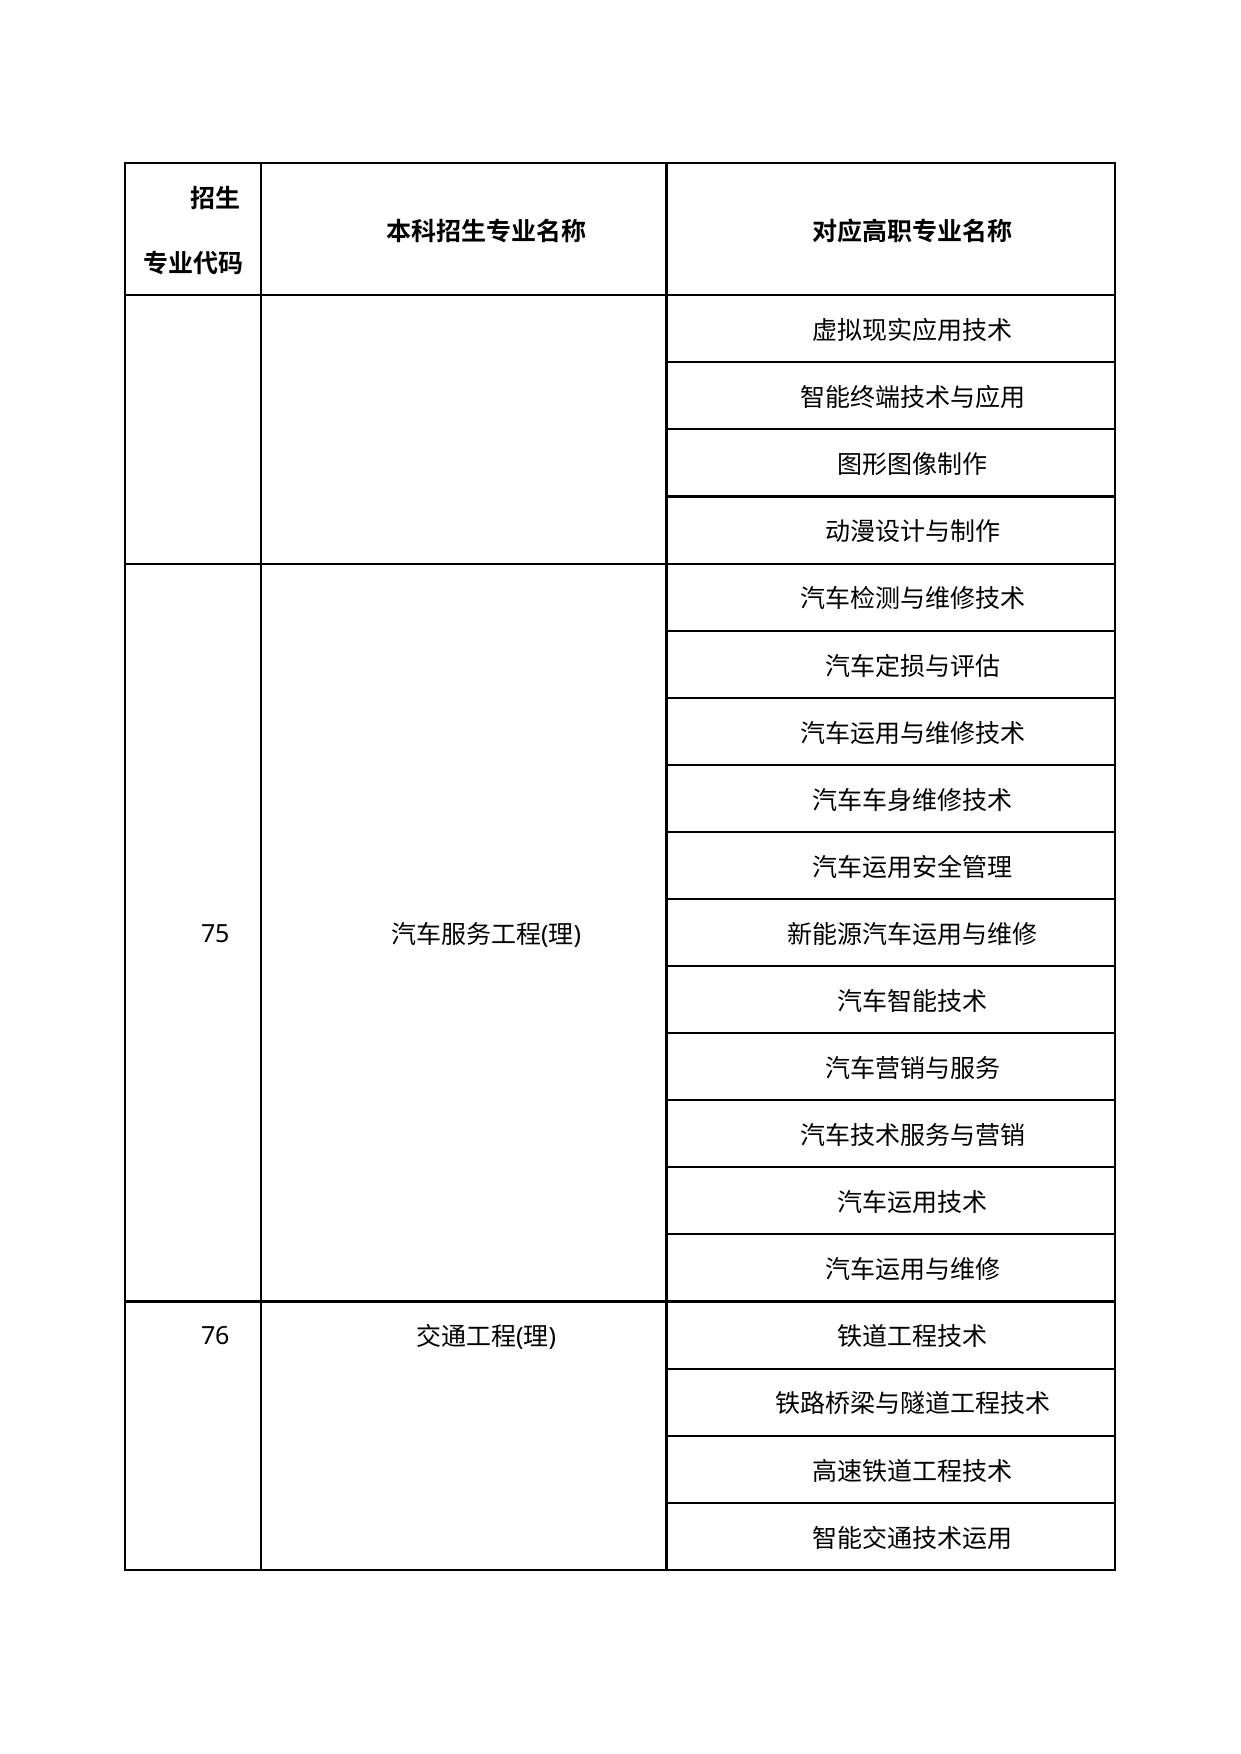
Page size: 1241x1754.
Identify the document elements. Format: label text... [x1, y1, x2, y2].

table_cell 汽车定损与评估 [668, 632, 1114, 697]
table_cell 汽车技术服务与营销 [668, 1101, 1114, 1166]
table_cell 图形图像制作 [668, 430, 1114, 495]
table_cell 铁路桥梁与隧道工程技术 [668, 1370, 1114, 1434]
table_cell 汽车运用安全管理 [668, 833, 1114, 898]
table_cell 智能终端技术与应用 [668, 363, 1114, 428]
table_header 对应高职专业名称 [668, 164, 1114, 294]
table_cell 智能交通技术运用 [668, 1504, 1114, 1569]
table_cell 高速铁道工程技术 [668, 1437, 1114, 1502]
table_cell 汽车检测与维修技术 [668, 565, 1114, 629]
table_cell 交通工程(理) [262, 1303, 665, 1569]
table_cell 新能源汽车运用与维修 [668, 900, 1114, 965]
table_cell 汽车服务工程(理) [262, 565, 665, 1300]
table_cell 动漫设计与制作 [668, 498, 1114, 562]
table_cell 75 [126, 565, 260, 1300]
table_header 本科招生专业名称 [262, 164, 665, 294]
table_cell 汽车车身维修技术 [668, 766, 1114, 831]
table_cell 汽车智能技术 [668, 967, 1114, 1032]
table_cell 虚拟现实应用技术 [668, 296, 1114, 361]
table_header 招生专业代码 [126, 164, 260, 294]
table_cell 汽车运用技术 [668, 1168, 1114, 1233]
table_cell 汽车运用与维修 [668, 1235, 1114, 1300]
table_cell 汽车运用与维修技术 [668, 699, 1114, 764]
table_cell 76 [126, 1303, 260, 1569]
table_cell 铁道工程技术 [668, 1303, 1114, 1367]
table_cell 汽车营销与服务 [668, 1034, 1114, 1099]
